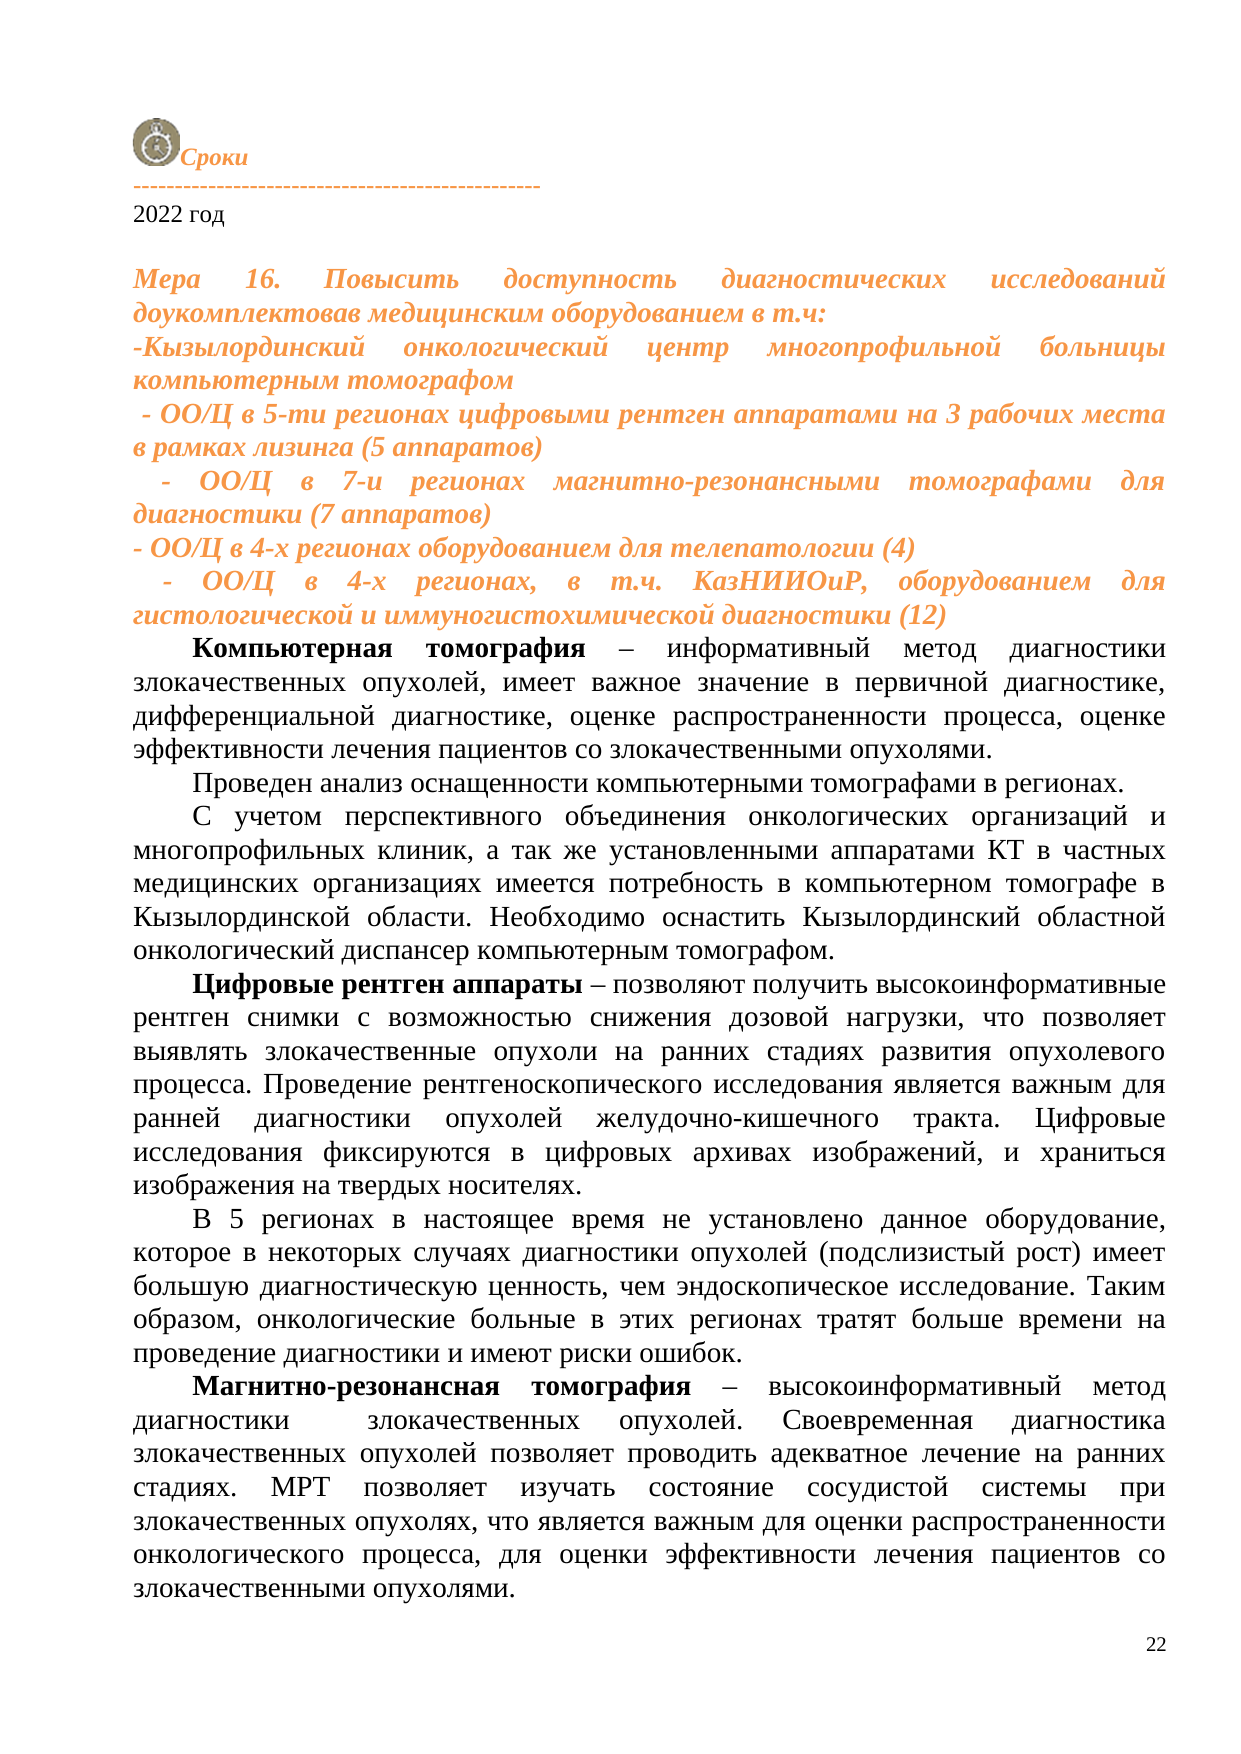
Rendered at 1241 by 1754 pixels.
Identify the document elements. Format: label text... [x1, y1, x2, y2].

text С учетом перспективного объединения онкологических организаций и многопрофильных клиник, а так же установленными аппаратами КТ в частных медицинских организациях имеется потребность в компьютерном томографе в Кызылординской области. Необходимо оснастить Кызылординский областной онкологический диспансер компьютерным томографом. [133, 798, 1167, 966]
text Мера 16. Повысить доступность диагностических исследований доукомплектовав медицинским оборудованием в т.ч: [133, 262, 1167, 329]
text Сроки [133, 118, 1167, 171]
text Компьютерная томография – информативный метод диагностики злокачественных опухолей, имеет важное значение в первичной диагностике, дифференциальной диагностике, оценке распространенности процесса, оценке эффективности лечения пациентов со злокачественными опухолями. [133, 631, 1167, 765]
text Магнитно-резонансная томография – высокоинформативный метод диагностики злокачественных опухолей. Своевременная диагностика злокачественных опухолей позволяет проводить адекватное лечение на ранних стадиях. МРТ позволяет изучать состояние сосудистой системы при злокачественных опухолях, что является важным для оценки распространенности онкологического процесса, для оценки эффективности лечения пациентов со злокачественными опухолями. [133, 1368, 1167, 1603]
text - ОО/Ц в 7-и регионах магнитно-резонансными томографами для диагностики (7 аппаратов) [133, 463, 1167, 530]
text Цифровые рентген аппараты – позволяют получить высокоинформативные рентген снимки с возможностью снижения дозовой нагрузки, что позволяет выявлять злокачественные опухоли на ранних стадиях развития опухолевого процесса. Проведение рентгеноскопического исследования является важным для ранней диагностики опухолей желудочно-кишечного тракта. Цифровые исследования фиксируются в цифровых архивах изображений, и храниться изображения на твердых носителях. [133, 966, 1167, 1201]
text Проведен анализ оснащенности компьютерными томографами в регионах. [133, 765, 1167, 798]
text ------------------------------------------------- [133, 171, 1167, 199]
text 2022 год [133, 199, 1167, 228]
text - ОО/Ц в 4-х регионах, в т.ч. КазНИИОиР, оборудованием для гистологической и иммуногистохимической диагностики (12) [133, 563, 1167, 631]
text - ОО/Ц в 5-ти регионах цифровыми рентген аппаратами на 3 рабочих места в рамках лизинга (5 аппаратов) [133, 396, 1167, 463]
picture [132, 118, 180, 166]
text В 5 регионах в настоящее время не установлено данное оборудование, которое в некоторых случаях диагностики опухолей (подслизистый рост) имеет большую диагностическую ценность, чем эндоскопическое исследование. Таким образом, онкологические больные в этих регионах тратят больше времени на проведение диагностики и имеют риски ошибок. [133, 1201, 1167, 1368]
text -Кызылординский онкологический центр многопрофильной больницы компьютерным томографом [133, 329, 1167, 396]
text - ОО/Ц в 4-х регионах оборудованием для телепатологии (4) [133, 530, 1167, 563]
